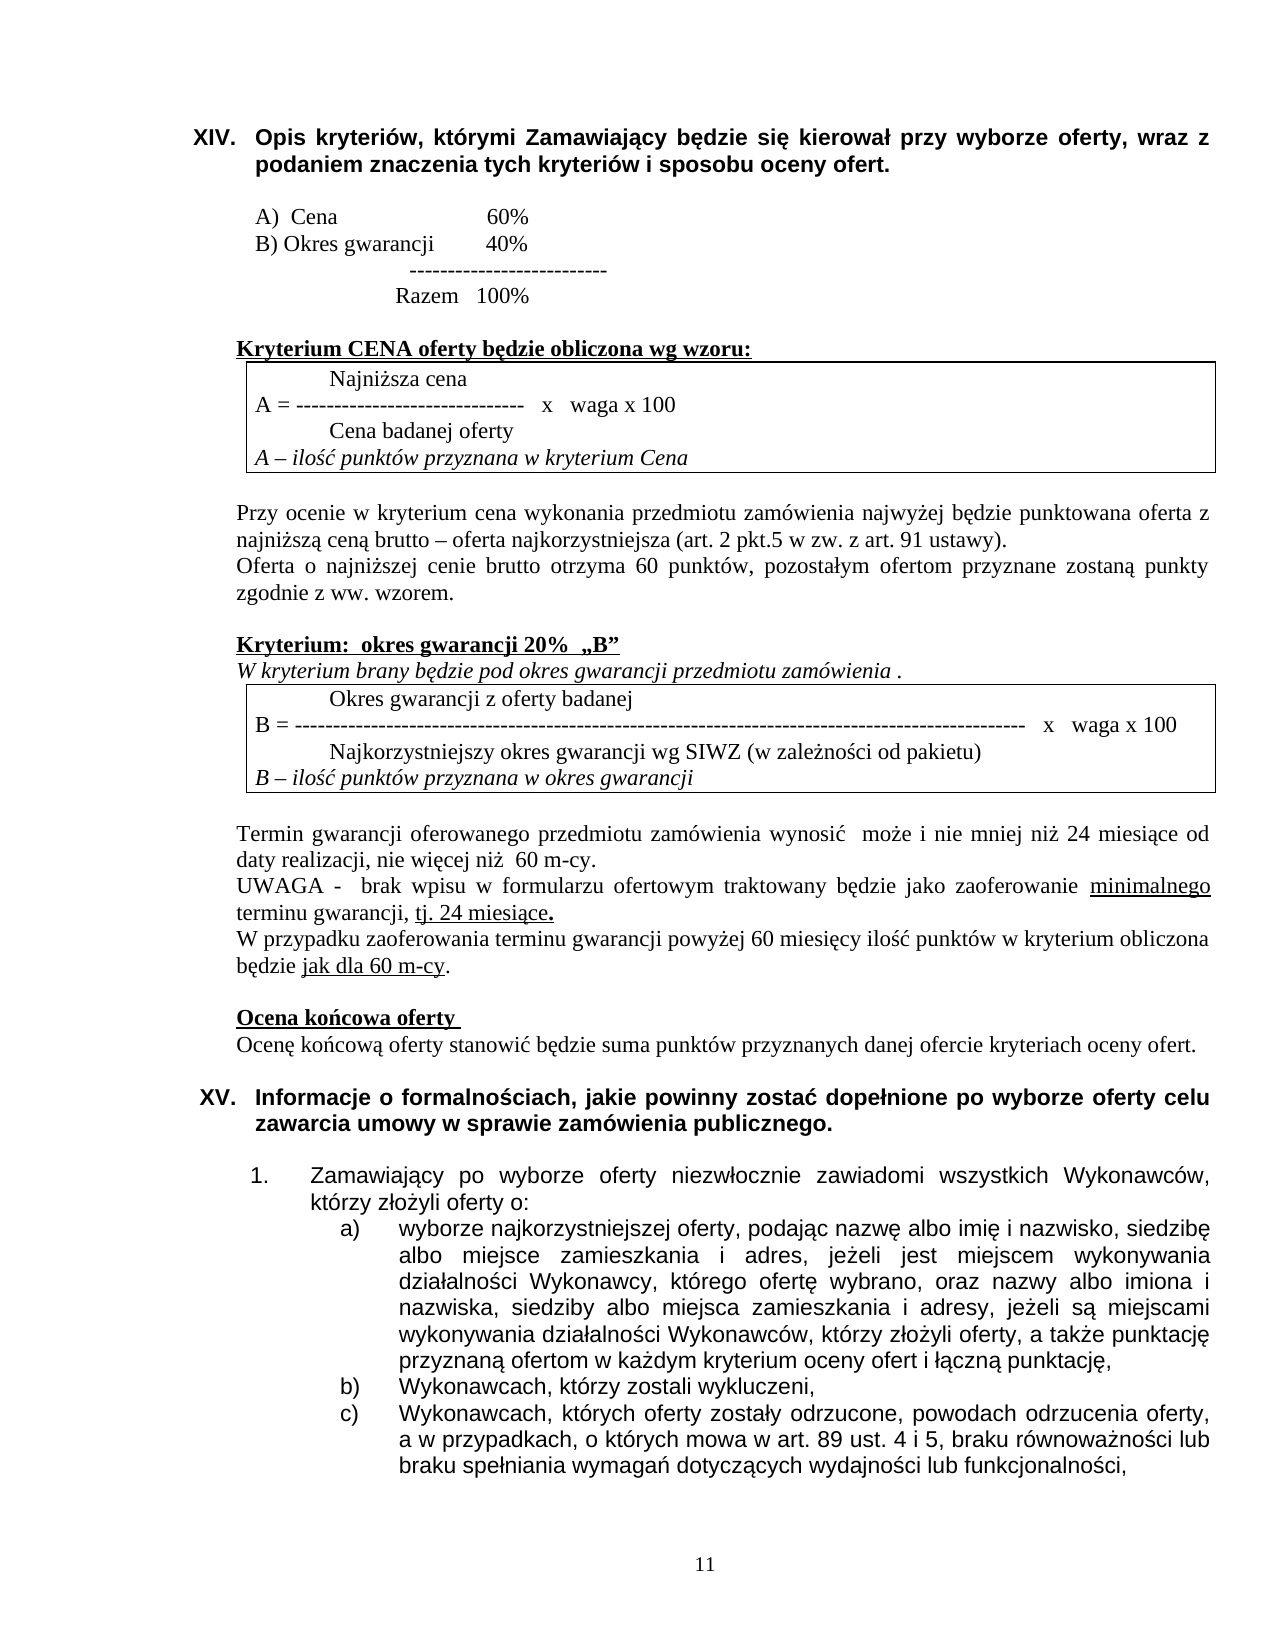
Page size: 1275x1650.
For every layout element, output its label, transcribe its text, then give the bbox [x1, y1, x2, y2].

text Oferta o najniższej cenie brutto otrzyma 60 punktów, pozostałym ofertom przyznane zostaną punkty zgodnie z ww. wzorem. [236, 552, 1211, 605]
text W przypadku zaoferowania terminu gwarancji powyżej 60 miesięcy ilość punktów w kryterium obliczona będzie jak dla 60 m-cy. [236, 925, 1211, 978]
text B – ilość punktów przyznana w okres gwarancji [247, 763, 1215, 792]
text Ocena końcowa oferty [236, 1004, 1211, 1031]
text Termin gwarancji oferowanego przedmiotu zamówienia wynosić może i nie mniej niż 24 miesiące od daty realizacji, nie więcej niż 60 m-cy. [236, 820, 1211, 873]
text A – ilość punktów przyznana w kryterium Cena [247, 441, 1215, 472]
list Opis kryteriów, którymi Zamawiający będzie się kierował przy wyborze oferty, wraz z podaniem znaczenia tych kryteriów i sposobu oceny ofert. [236, 124, 1211, 177]
text B = ------------------------------------------------------------------------------------------------ x waga x 100 [247, 710, 1215, 737]
text Kryterium CENA oferty będzie obliczona wg wzoru: [236, 335, 1211, 361]
list wyborze najkorzystniejszej oferty, podając nazwę albo imię i nazwisko, siedzibę albo miejsce zamieszkania i adres, jeżeli jest miejscem wykonywania działalności Wykonawcy, którego ofertę wybrano, oraz nazwy albo imiona i nazwiska, siedziby albo miejsca zamieszkania i adresy, jeżeli są miejscami wykonywania działalności Wykonawców, którzy złożyli oferty, a także punktację przyznaną ofertom w każdym kryterium oceny ofert i łączną punktację, [340, 1215, 1211, 1373]
text Okres gwarancji z oferty badanej [247, 685, 1215, 710]
text Cena badanej oferty [247, 414, 1215, 441]
list Wykonawcach, którzy zostali wykluczeni, [340, 1373, 1211, 1400]
text A = ------------------------------ x waga x 100 [247, 388, 1215, 414]
text A) Cena 60% [255, 203, 1211, 230]
text Najniższa cena [247, 363, 1215, 388]
text B) Okres gwarancji 40% [255, 230, 1211, 256]
text Ocenę końcową oferty stanowić będzie suma punktów przyznanych danej ofercie kryteriach oceny ofert. [236, 1031, 1211, 1057]
list Wykonawcach, których oferty zostały odrzucone, powodach odrzucenia oferty, a w przypadkach, o których mowa w art. 89 ust. 4 i 5, braku równoważności lub braku spełniania wymagań dotyczących wydajności lub funkcjonalności, [340, 1400, 1211, 1479]
text Przy ocenie w kryterium cena wykonania przedmiotu zamówienia najwyżej będzie punktowana oferta z najniższą ceną brutto – oferta najkorzystniejsza (art. 2 pkt.5 w zw. z art. 91 ustawy). [236, 499, 1211, 552]
text -------------------------- [255, 256, 1211, 282]
list Informacje o formalnościach, jakie powinny zostać dopełnione po wyborze oferty celu zawarcia umowy w sprawie zamówienia publicznego. [236, 1083, 1211, 1136]
text Kryterium: okres gwarancji 20% „B” [236, 631, 1211, 658]
text UWAGA - brak wpisu w formularzu ofertowym traktowany będzie jako zaoferowanie minimalnego terminu gwarancji, tj. 24 miesiące. [236, 873, 1211, 925]
list Zamawiający po wyborze oferty niezwłocznie zawiadomi wszystkich Wykonawców, którzy złożyli oferty o: [250, 1162, 1211, 1215]
text Najkorzystniejszy okres gwarancji wg SIWZ (w zależności od pakietu) [247, 737, 1215, 763]
text W kryterium brany będzie pod okres gwarancji przedmiotu zamówienia . [236, 658, 1211, 684]
text Razem 100% [255, 282, 1211, 309]
